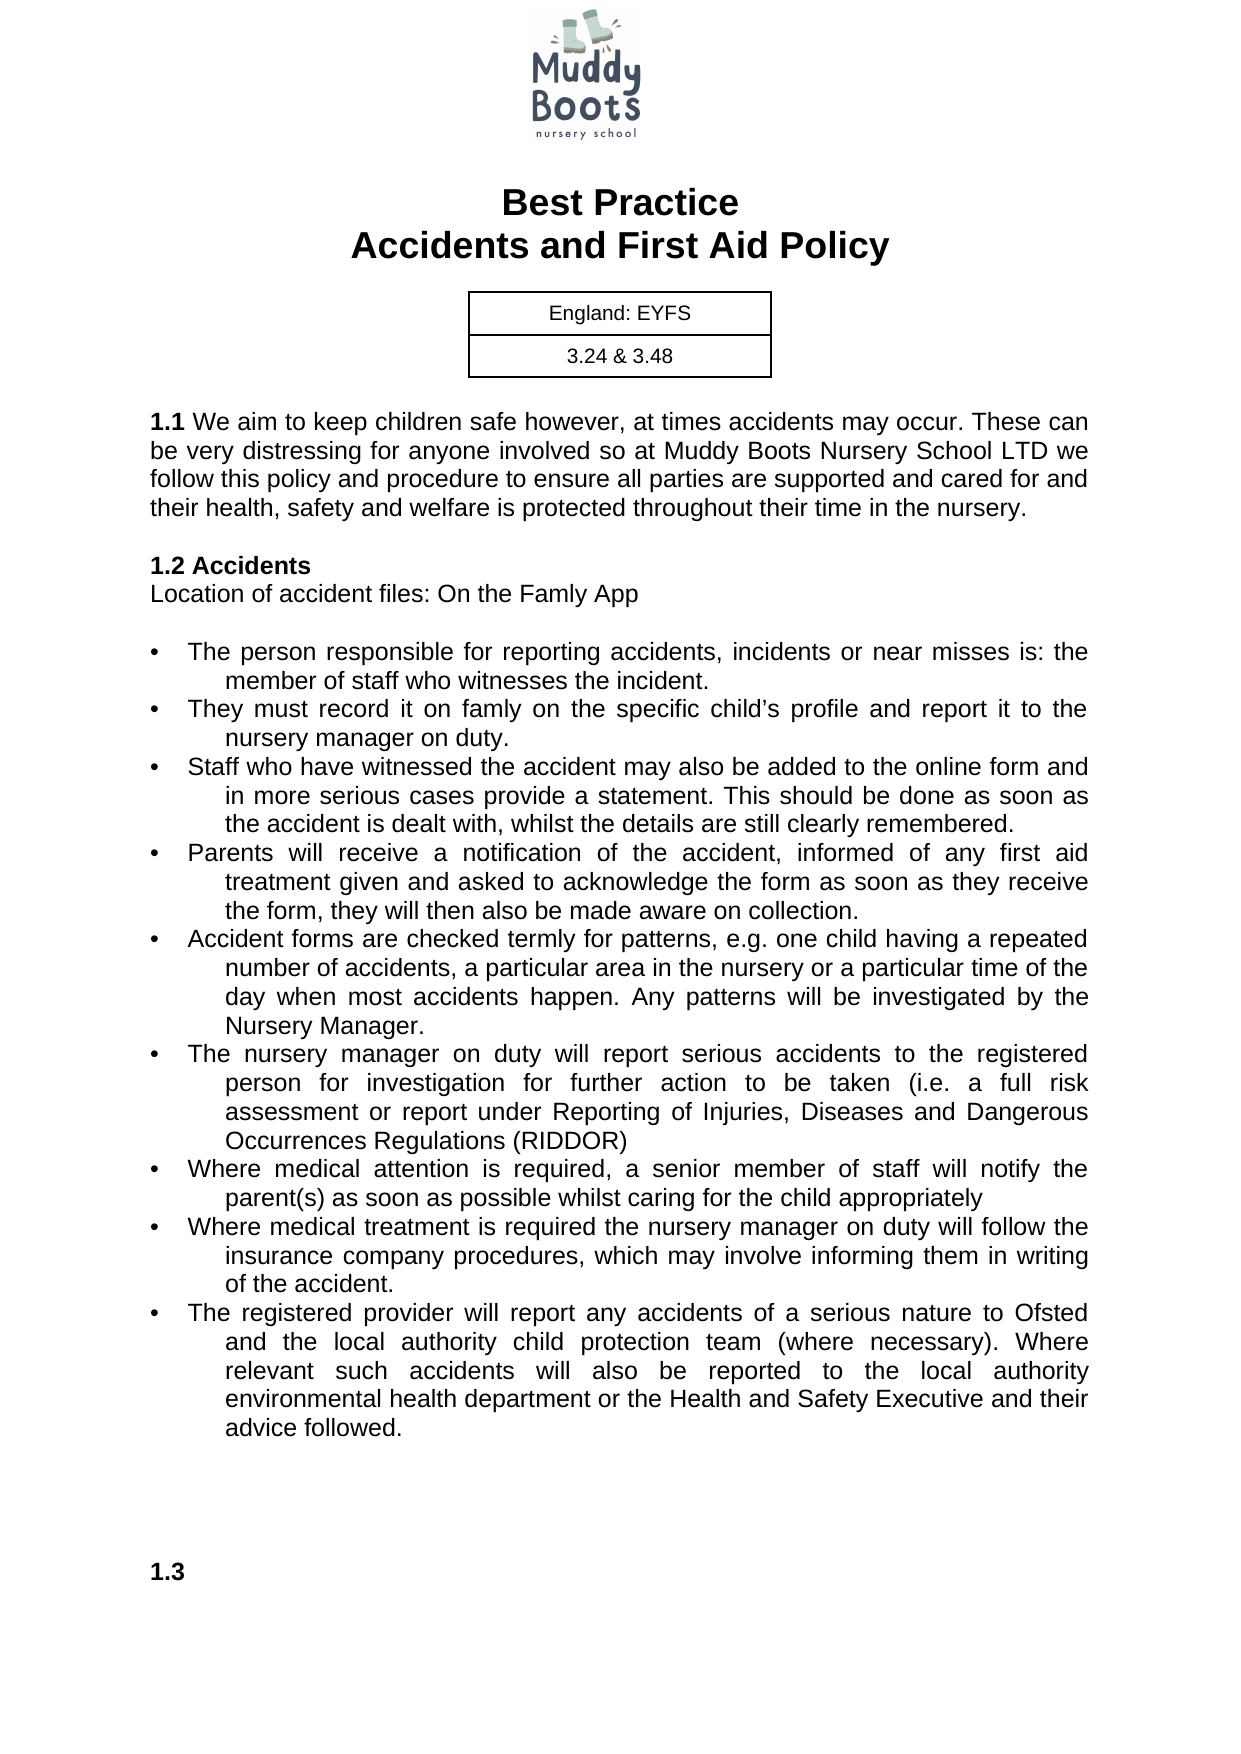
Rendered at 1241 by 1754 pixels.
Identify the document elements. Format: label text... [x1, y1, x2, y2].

text Location of accident files: On the Famly App [150, 579, 1090, 608]
list The registered provider will report any accidents of a serious nature to Ofsted and the local authority child protection team (where necessary). Where relevant such accidents will also be reported to the local authority environmental health department or the Health and Safety Executive and their advice followed. [150, 1298, 1090, 1442]
list Staff who have witnessed the accident may also be added to the online form and in more serious cases provide a statement. This should be done as soon as the accident is dealt with, whilst the details are still clearly remembered. [150, 752, 1090, 838]
text Best Practice [150, 181, 1090, 224]
text 1.3 [150, 1557, 1090, 1586]
text 1.2 Accidents [150, 551, 1090, 579]
list They must record it on famly on the specific child’s profile and report it to the nursery manager on duty. [150, 694, 1090, 752]
list Where medical attention is required, a senior member of staff will notify the parent(s) as soon as possible whilst caring for the child appropriately [150, 1154, 1090, 1212]
picture [531, 8, 642, 142]
table_header England: EYFS [470, 293, 770, 333]
list The person responsible for reporting accidents, incidents or near misses is: the member of staff who witnesses the incident. [150, 637, 1090, 694]
list The nursery manager on duty will report serious accidents to the registered person for investigation for further action to be taken (i.e. a full risk assessment or report under Reporting of Injuries, Diseases and Dangerous Occurrences Regulations (RIDDOR) [150, 1039, 1090, 1154]
table_cell 3.24 & 3.48 [470, 336, 770, 376]
list Accident forms are checked termly for patterns, e.g. one child having a repeated number of accidents, a particular area in the nursery or a particular time of the day when most accidents happen. Any patterns will be investigated by the Nursery Manager. [150, 924, 1090, 1039]
text Accidents and First Aid Policy [150, 224, 1090, 267]
list Parents will receive a notification of the accident, informed of any first aid treatment given and asked to acknowledge the form as soon as they receive the form, they will then also be made aware on collection. [150, 838, 1090, 924]
list Where medical treatment is required the nursery manager on duty will follow the insurance company procedures, which may involve informing them in writing of the accident. [150, 1212, 1090, 1298]
text 1.1 We aim to keep children safe however, at times accidents may occur. These can be very distressing for anyone involved so at Muddy Boots Nursery School LTD we follow this policy and procedure to ensure all parties are supported and cared for and their health, safety and welfare is protected throughout their time in the nursery. [150, 407, 1090, 522]
